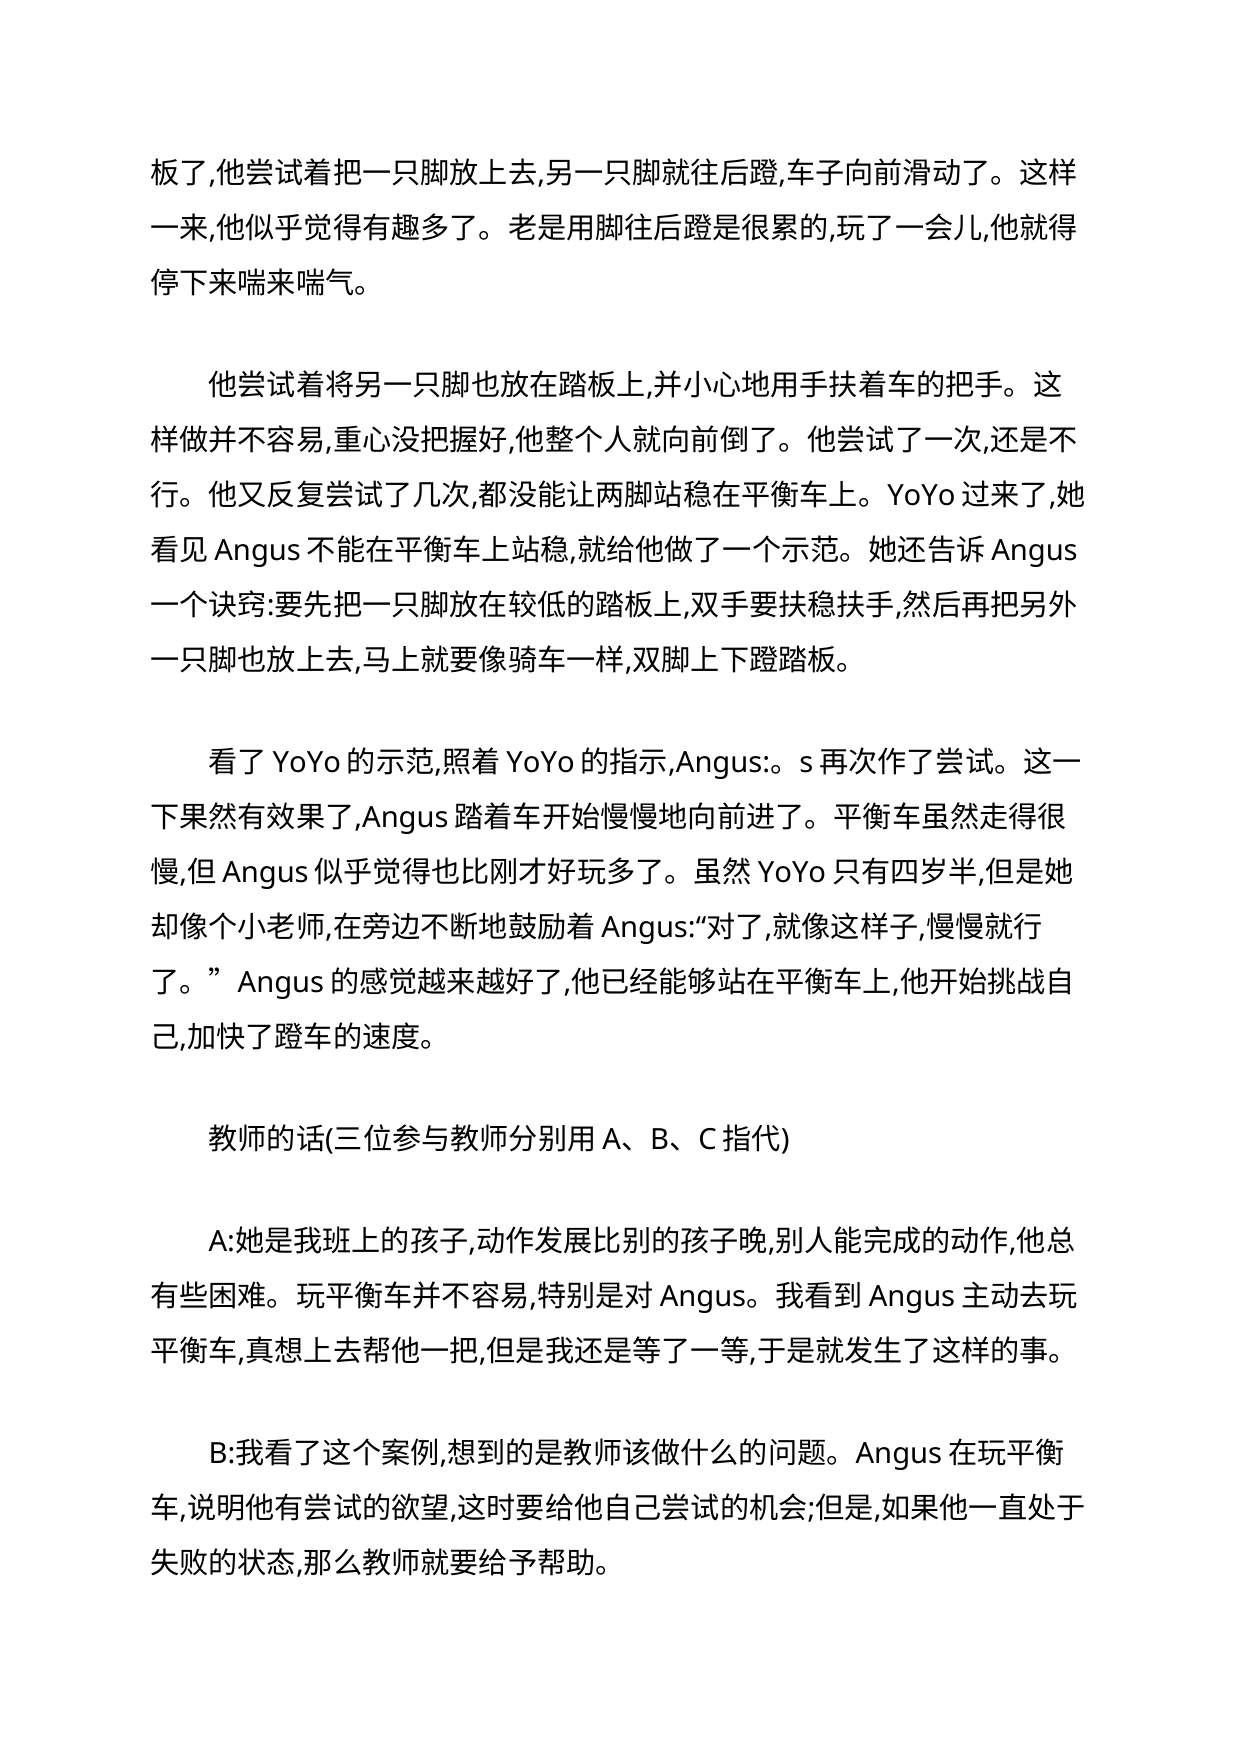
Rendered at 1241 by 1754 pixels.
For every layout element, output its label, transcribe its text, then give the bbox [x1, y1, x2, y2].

text 看了YoYo的示范,照着YoYo的指示,Angus:。s再次作了尝试。这一下果然有效果了,Angus踏着车开始慢慢地向前进了。平衡车虽然走得很慢,但Angus似乎觉得也比刚才好玩多了。虽然YoYo只有四岁半,但是她却像个小老师,在旁边不断地鼓励着Angus:“对了,就像这样子,慢慢就行了。”Angus的感觉越来越好了,他已经能够站在平衡车上,他开始挑战自己,加快了蹬车的速度。 [150, 739, 1090, 1056]
text 教师的话(三位参与教师分别用A、B、C指代) [150, 1116, 1090, 1158]
text A:她是我班上的孩子,动作发展比别的孩子晚,别人能完成的动作,他总有些困难。玩平衡车并不容易,特别是对Angus。我看到Angus主动去玩平衡车,真想上去帮他一把,但是我还是等了一等,于是就发生了这样的事。 [150, 1218, 1090, 1370]
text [150, 150, 1090, 302]
text B:我看了这个案例,想到的是教师该做什么的问题。Angus在玩平衡车,说明他有尝试的欲望,这时要给他自己尝试的机会;但是,如果他一直处于失败的状态,那么教师就要给予帮助。 [150, 1430, 1090, 1582]
text 他尝试着将另一只脚也放在踏板上,并小心地用手扶着车的把手。这样做并不容易,重心没把握好,他整个人就向前倒了。他尝试了一次,还是不行。他又反复尝试了几次,都没能让两脚站稳在平衡车上。YoYo过来了,她看见Angus不能在平衡车上站稳,就给他做了一个示范。她还告诉Angus一个诀窍:要先把一只脚放在较低的踏板上,双手要扶稳扶手,然后再把另外一只脚也放上去,马上就要像骑车一样,双脚上下蹬踏板。 [150, 362, 1090, 679]
